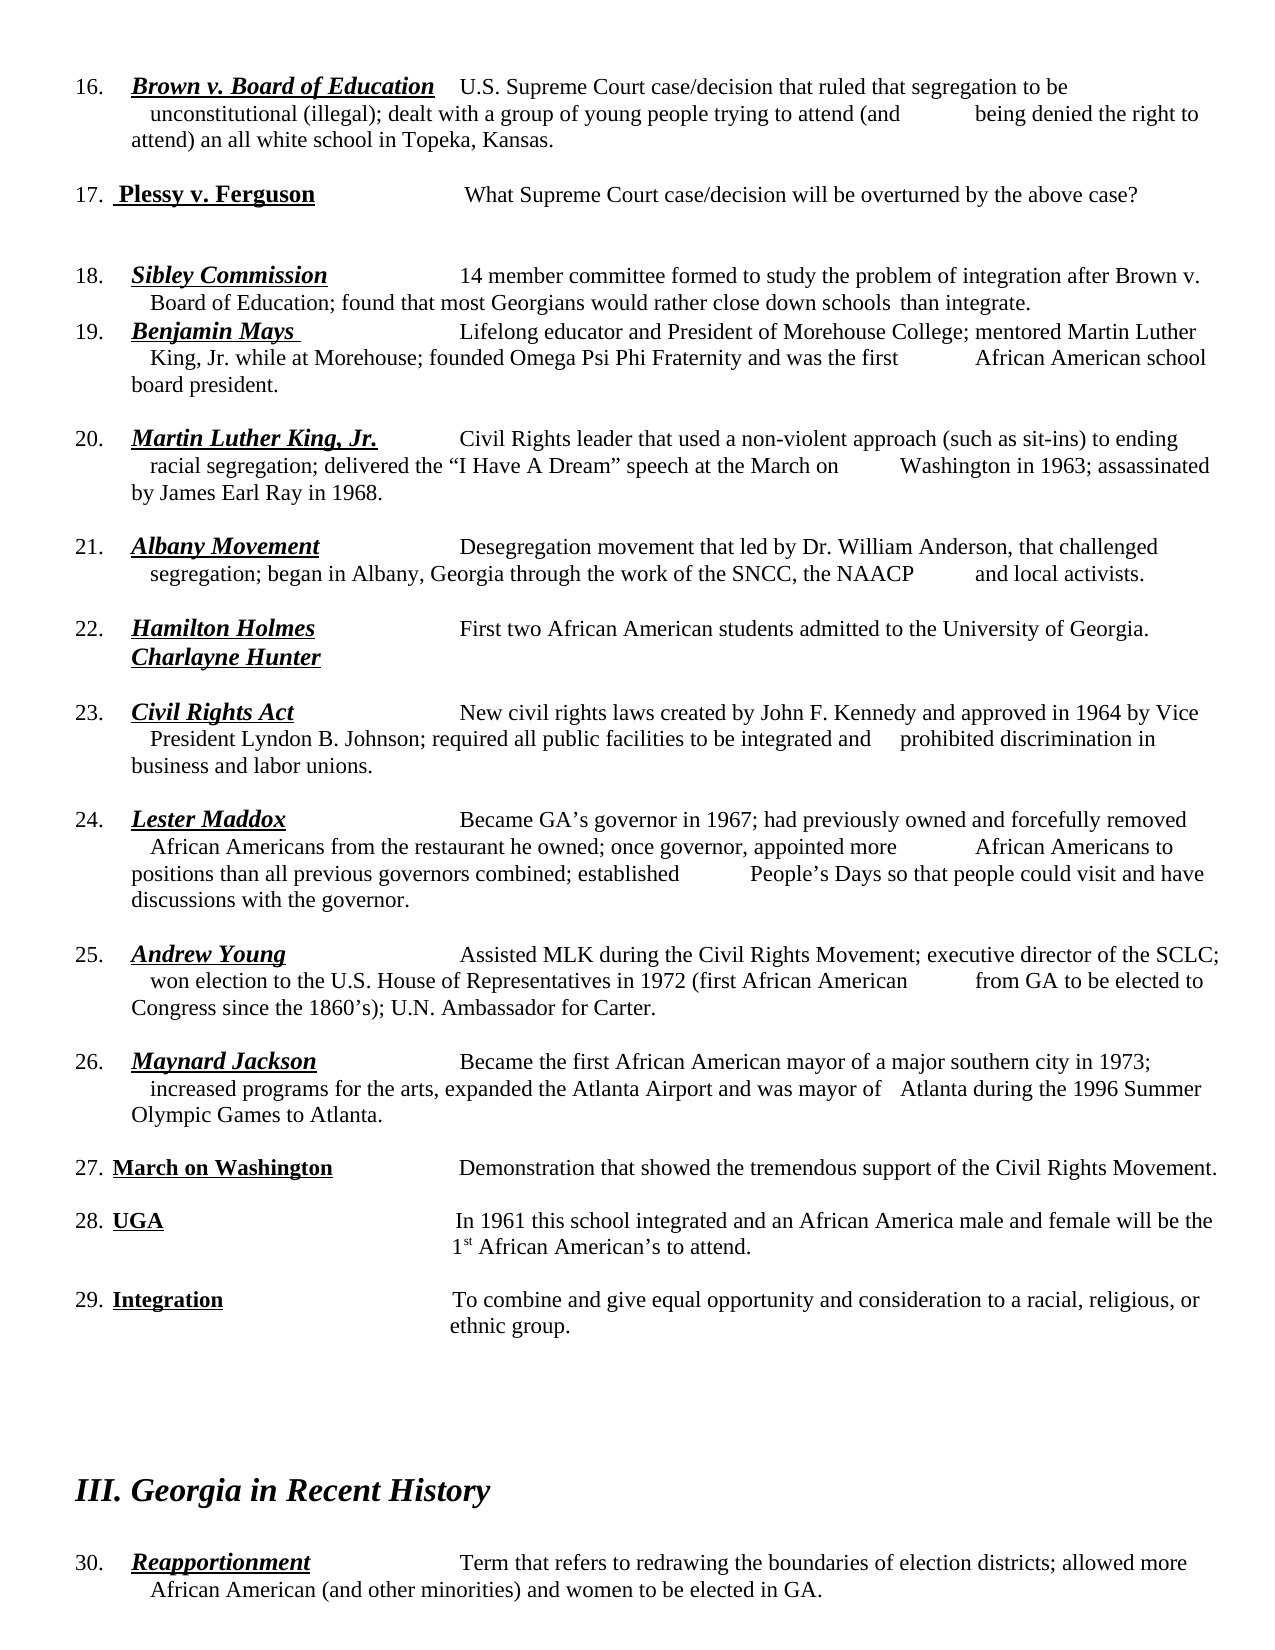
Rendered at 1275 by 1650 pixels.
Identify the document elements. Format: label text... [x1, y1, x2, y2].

list UGA In 1961 this school integrated and an African America male and female will be the [75, 1207, 1228, 1233]
list Hamilton Holmes First two African American students admitted to the University of Georgia. [75, 613, 1228, 642]
list Sibley Commission 14 member committee formed to study the problem of integration after Brown v. Board of Education; found that most Georgians would rather close down schools than integrate. [75, 261, 1228, 316]
list Andrew Young Assisted MLK during the Civil Rights Movement; executive director of the SCLC; won election to the U.S. House of Representatives in 1972 (first African American from GA to be elected to Congress since the 1860’s); U.N. Ambassador for Carter. [75, 939, 1228, 1020]
list March on Washington Demonstration that showed the tremendous support of the Civil Rights Movement. [75, 1154, 1228, 1181]
list 1st African American’s to attend. [131, 1233, 1228, 1260]
list Benjamin Mays Lifelong educator and President of Morehouse College; mentored Martin Luther King, Jr. while at Morehouse; founded Omega Psi Phi Fraternity and was the first African American school board president. [75, 316, 1228, 397]
list Brown v. Board of Education U.S. Supreme Court case/decision that ruled that segregation to be unconstitutional (illegal); dealt with a group of young people trying to attend (and being denied the right to attend) an all white school in . [75, 71, 1228, 153]
list III. Georgia in Recent History [75, 1471, 1228, 1509]
list Lester Maddox Became GA’s governor in 1967; had previously owned and forcefully removed African Americans from the restaurant he owned; once governor, appointed more African Americans to positions than all previous governors combined; established People’s Days so that people could visit and have discussions with the governor. [75, 804, 1228, 912]
list Integration To combine and give equal opportunity and consideration to a racial, religious, or [75, 1286, 1228, 1312]
list Reapportionment Term that refers to redrawing the boundaries of election districts; allowed more African American (and other minorities) and women to be elected in GA. [75, 1547, 1228, 1602]
list Albany Movement Desegregation movement that led by Dr. William Anderson, that challenged segregation; began in through the work of the SNCC, the NAACP and local activists. [75, 531, 1228, 586]
list Martin Luther King, Jr. Civil Rights leader that used a non-violent approach (such as sit-ins) to ending racial segregation; delivered the “I Have A Dream” speech at the March on in 1963; assassinated by James Earl Ray in 1968. [75, 423, 1228, 505]
list Plessy v. Ferguson What Supreme Court case/decision will be overturned by the above case? [75, 179, 1228, 208]
list Charlayne Hunter [131, 642, 1228, 670]
list ethnic group. [112, 1312, 1228, 1339]
list Civil Rights Act New civil rights laws created by John F. Kennedy and approved in 1964 by Vice President Lyndon B. Johnson; required all public facilities to be integrated and prohibited discrimination in business and labor unions. [75, 697, 1228, 778]
list Maynard Jackson Became the first African American mayor of a major southern city in 1973; increased programs for the arts, expanded the and was mayor of during the 1996 Summer Olympic Games to . [75, 1046, 1228, 1128]
